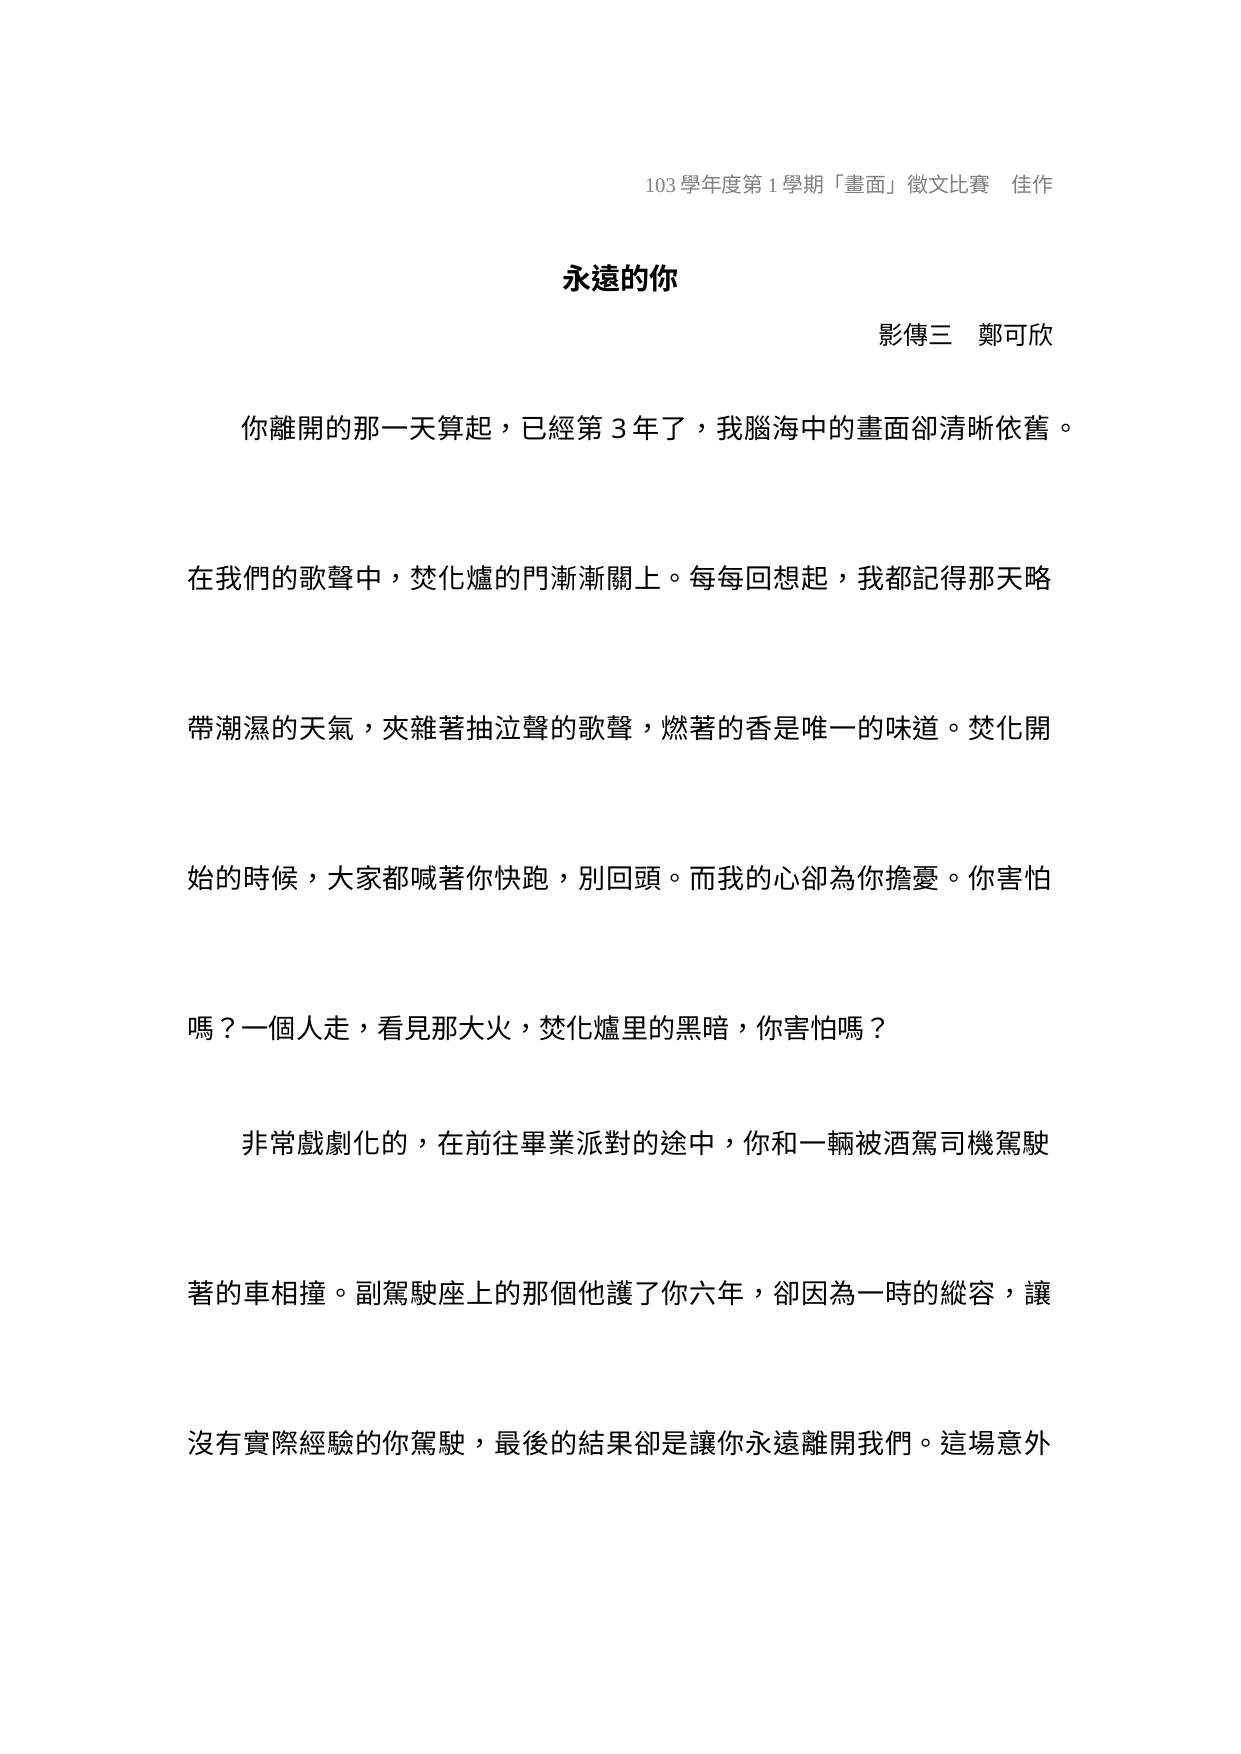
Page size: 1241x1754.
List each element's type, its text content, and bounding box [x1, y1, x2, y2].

text 你離開的那一天算起，已經第3年了，我腦海中的畫面卻清晰依舊。在我們的歌聲中，焚化爐的門漸漸關上。每每回想起，我都記得那天略帶潮濕的天氣，夾雜著抽泣聲的歌聲，燃著的香是唯一的味道。焚化開始的時候，大家都喊著你快跑，別回頭。而我的心卻為你擔憂。你害怕嗎？一個人走，看見那大火，焚化爐里的黑暗，你害怕嗎？ [187, 389, 1053, 1064]
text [187, 1104, 1053, 1479]
text 永遠的你 [187, 239, 1053, 314]
text 103學年度第1學期「畫面」徵文比賽 佳作 [187, 164, 1053, 202]
text 影傳三 鄭可欣 [187, 314, 1053, 352]
